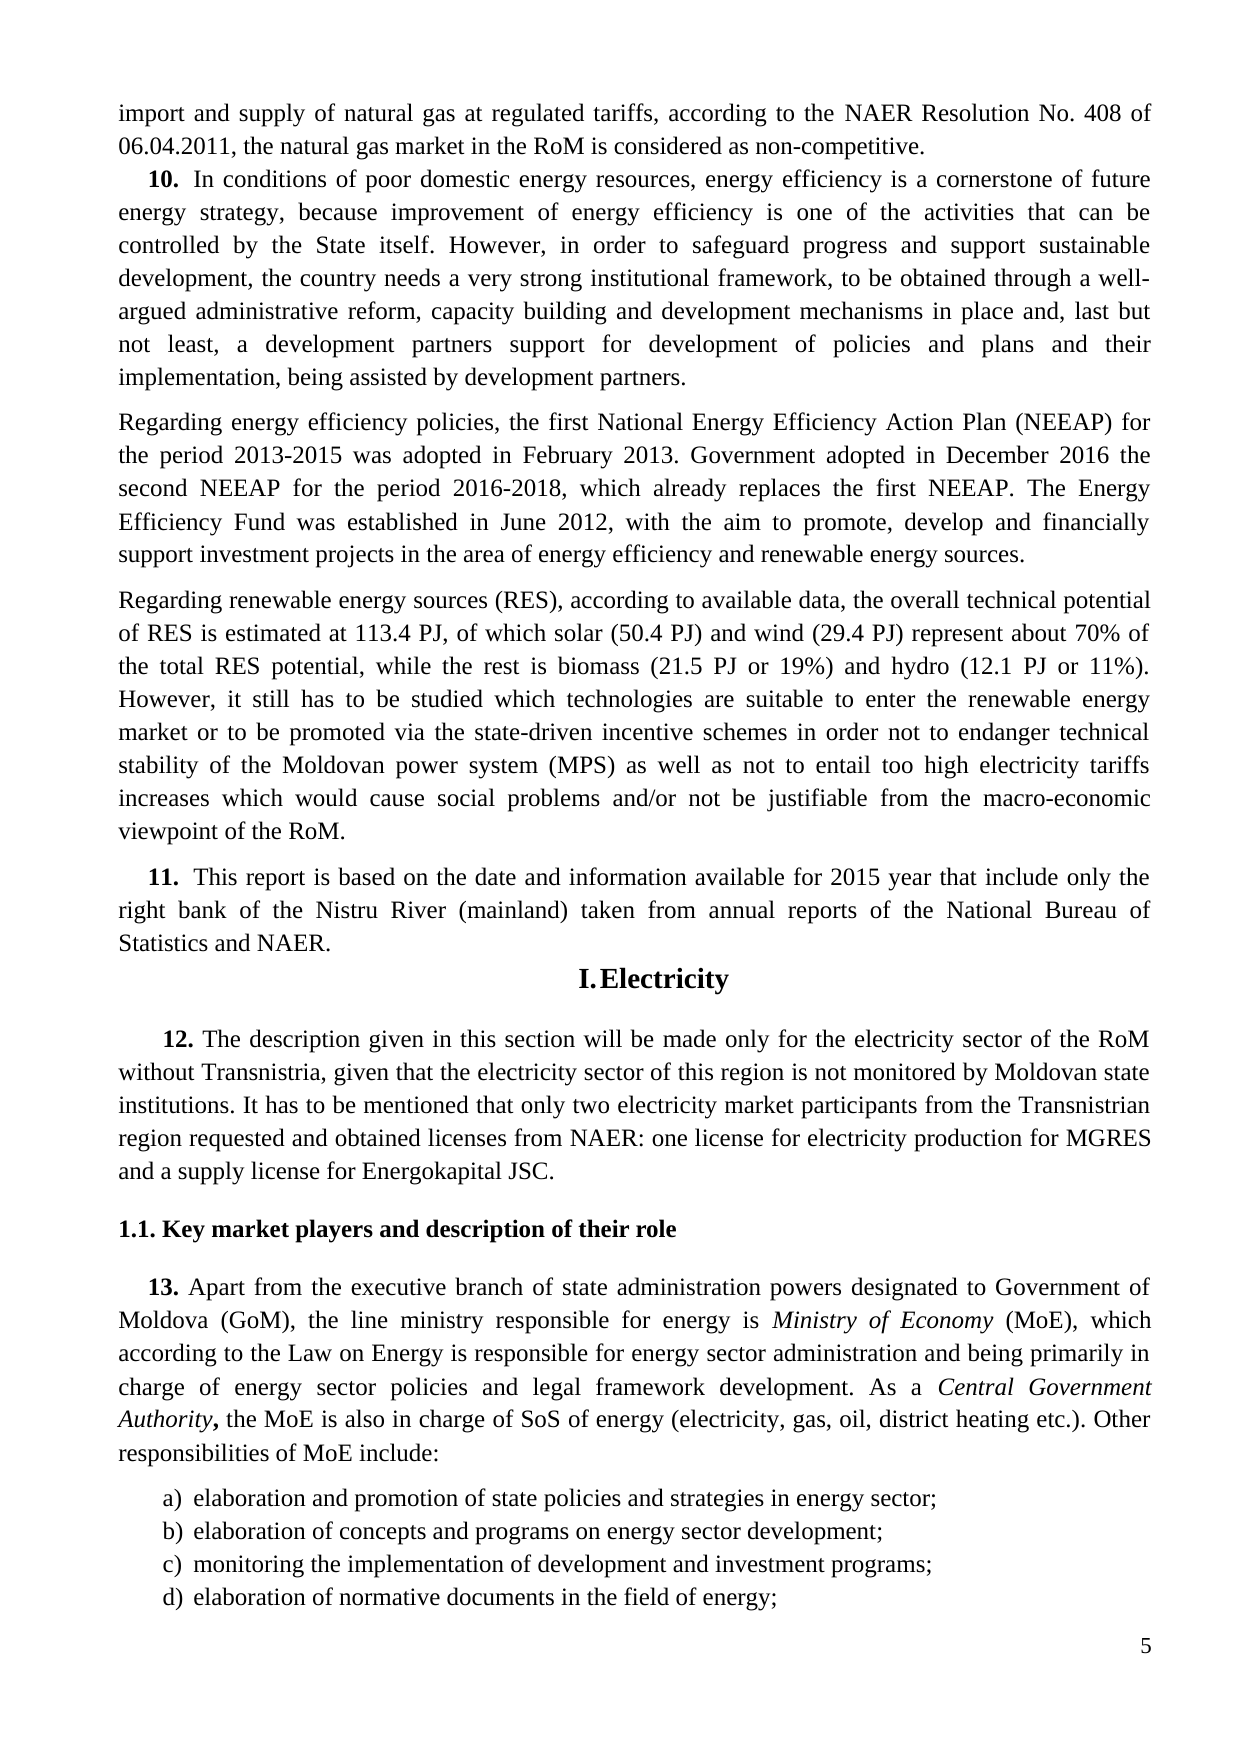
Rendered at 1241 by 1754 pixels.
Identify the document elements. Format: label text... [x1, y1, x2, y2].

text Regarding energy efficiency policies, the first National Energy Efficiency Action Plan (NEEAP) for the period 2013-2015 was adopted in February 2013. Government adopted in December 2016 the second NEEAP for the period 2016-2018, which already replaces the first NEEAP. The Energy Efficiency Fund was established in June 2012, with the aim to promote, develop and financially support investment projects in the area of energy efficiency and renewable energy sources. [118, 407, 1152, 568]
list monitoring the implementation of development and investment programs; [162, 1549, 1152, 1578]
list Electricity [156, 961, 1152, 994]
text 13. Apart from the executive branch of state administration powers designated to Government of Moldova (GoM), the line ministry responsible for energy is Ministry of Economy (MoE), which according to the Law on Energy is responsible for energy sector administration and being primarily in charge of energy sector policies and legal framework development. As a Central Government Authority, the MoE is also in charge of SoS of energy (electricity, gas, oil, district heating etc.). Other responsibilities of MoE include: [118, 1272, 1152, 1466]
text Regarding renewable energy sources (RES), according to available data, the overall technical potential of RES is estimated at 113.4 PJ, of which solar (50.4 PJ) and wind (29.4 PJ) represent about 70% of the total RES potential, while the rest is biomass (21.5 PJ or 19%) and hydro (12.1 PJ or 11%). However, it still has to be studied which technologies are suitable to enter the renewable energy market or to be promoted via the state-driven incentive schemes in order not to endanger technical stability of the Moldovan power system (MPS) as well as not to entail too high electricity tariffs increases which would cause social problems and/or not be justifiable from the macro-economic viewpoint of the RoM. [118, 585, 1152, 845]
list In conditions of poor domestic energy resources, energy efficiency is a cornerstone of future energy strategy, because improvement of energy efficiency is one of the activities that can be controlled by the State itself. However, in order to safeguard progress and support sustainable development, the country needs a very strong institutional framework, to be obtained through a well-argued administrative reform, capacity building and development mechanisms in place and, last but not least, a development partners support for development of policies and plans and their implementation, being assisted by development partners. [118, 164, 1152, 391]
text 12. The description given in this section will be made only for the electricity sector of the RoM without Transnistria, given that the electricity sector of this region is not monitored by Moldovan state institutions. It has to be mentioned that only two electricity market participants from the Transnistrian region requested and obtained licenses from NAER: one license for electricity production for MGRES and a supply license for Energokapital JSC. [118, 1024, 1152, 1185]
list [118, 98, 1152, 159]
list elaboration of normative documents in the field of energy; [162, 1582, 1152, 1611]
list elaboration of concepts and programs on energy sector development; [162, 1516, 1152, 1545]
subtitle 1.1. Key market players and description of their role [118, 1214, 1152, 1243]
list elaboration and promotion of state policies and strategies in energy sector; [162, 1483, 1152, 1512]
list This report is based on the date and information available for 2015 year that include only the right bank of the Nistru River (mainland) taken from annual reports of the National Bureau of Statistics and NAER. [118, 862, 1152, 957]
